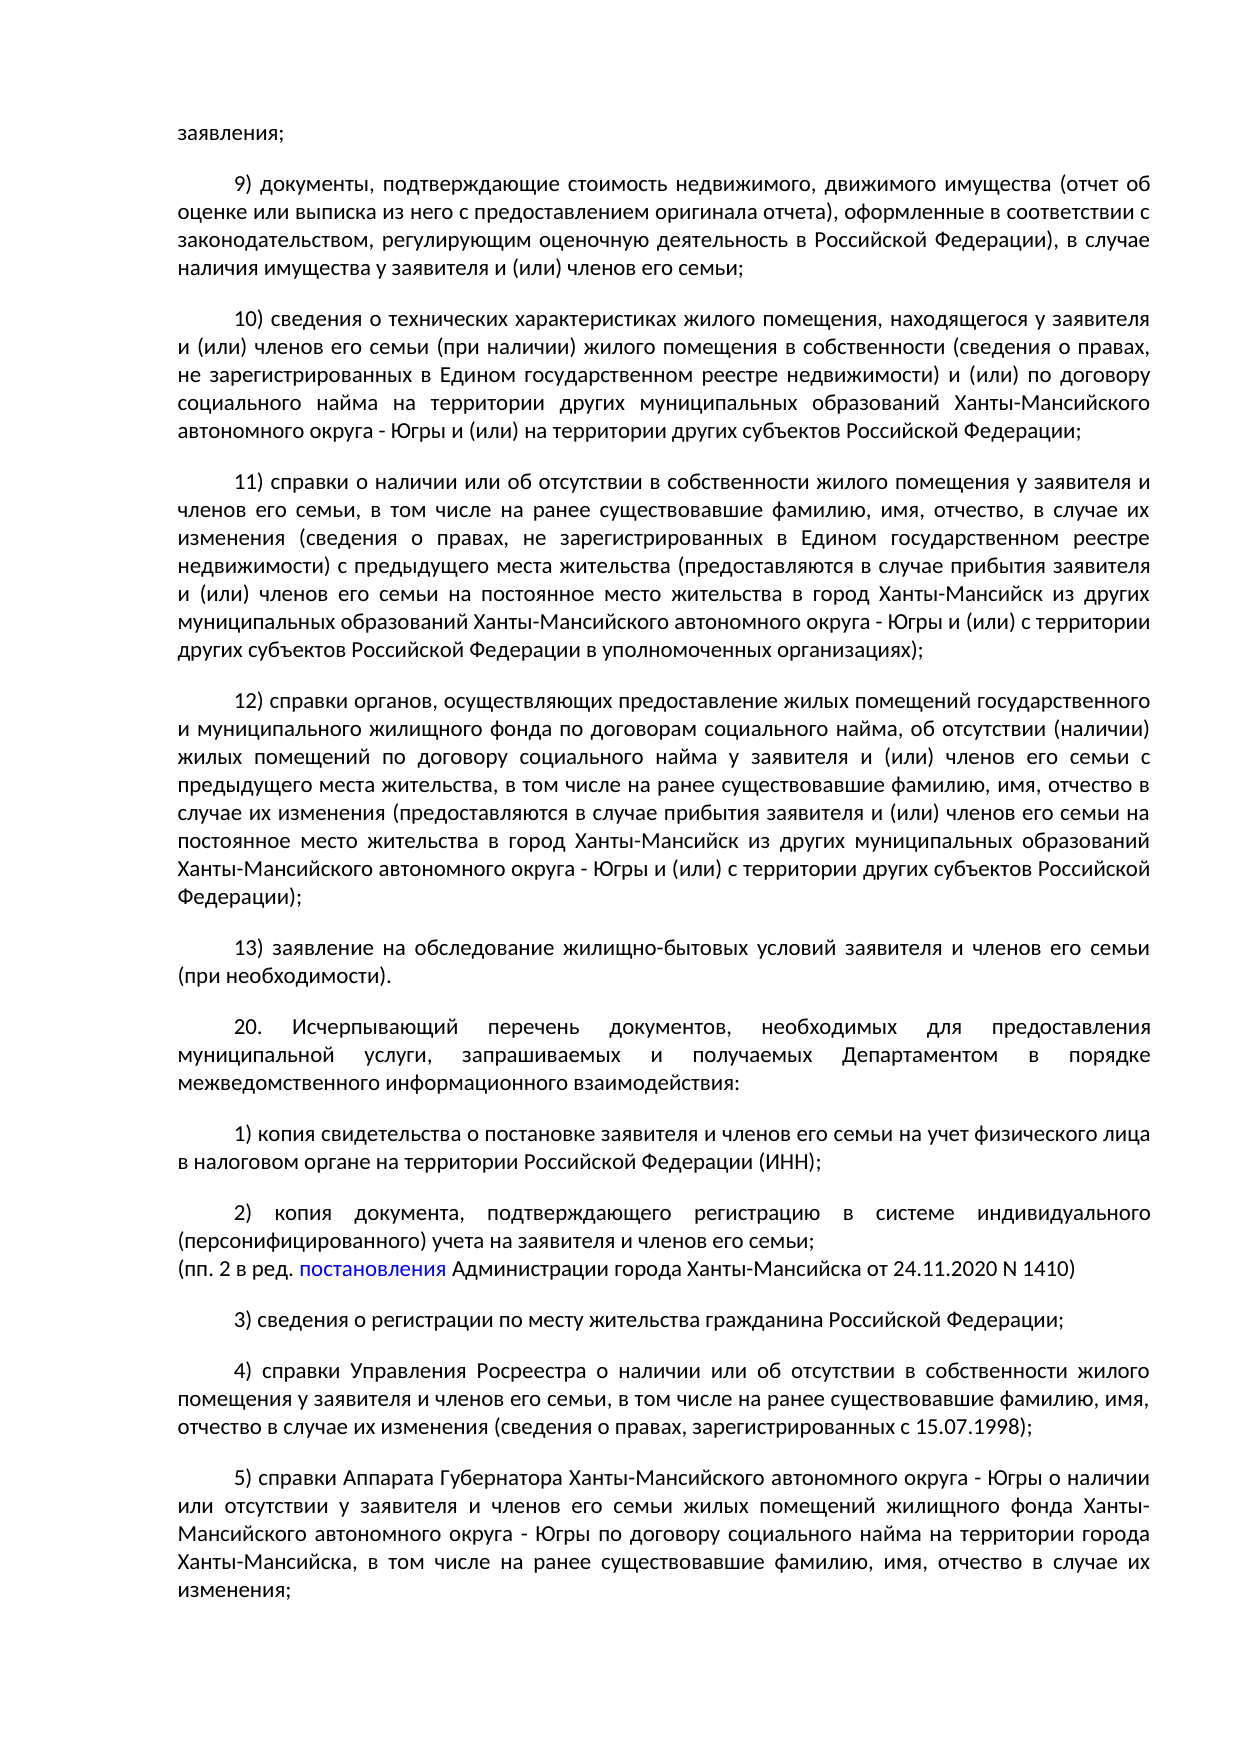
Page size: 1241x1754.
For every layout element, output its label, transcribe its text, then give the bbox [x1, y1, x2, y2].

text 10) сведения о технических характеристиках жилого помещения, находящегося у заявителя и (или) членов его семьи (при наличии) жилого помещения в собственности (сведения о правах, не зарегистрированных в Едином государственном реестре недвижимости) и (или) по договору социального найма на территории других муниципальных образований Ханты-Мансийского автономного округа - Югры и (или) на территории других субъектов Российской Федерации; [177, 304, 1152, 444]
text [177, 118, 1152, 146]
text 5) справки Аппарата Губернатора Ханты-Мансийского автономного округа - Югры о наличии или отсутствии у заявителя и членов его семьи жилых помещений жилищного фонда Ханты-Мансийского автономного округа - Югры по договору социального найма на территории города Ханты-Мансийска, в том числе на ранее существовавшие фамилию, имя, отчество в случае их изменения; [177, 1463, 1152, 1603]
text 11) справки о наличии или об отсутствии в собственности жилого помещения у заявителя и членов его семьи, в том числе на ранее существовавшие фамилию, имя, отчество, в случае их изменения (сведения о правах, не зарегистрированных в Едином государственном реестре недвижимости) с предыдущего места жительства (предоставляются в случае прибытия заявителя и (или) членов его семьи на постоянное место жительства в город Ханты-Мансийск из других муниципальных образований Ханты-Мансийского автономного округа - Югры и (или) с территории других субъектов Российской Федерации в уполномоченных организациях); [177, 467, 1152, 663]
text 9) документы, подтверждающие стоимость недвижимого, движимого имущества (отчет об оценке или выписка из него с предоставлением оригинала отчета), оформленные в соответствии с законодательством, регулирующим оценочную деятельность в Российской Федерации), в случае наличия имущества у заявителя и (или) членов его семьи; [177, 169, 1152, 281]
text (пп. 2 в ред. постановления Администрации города Ханты-Мансийска от 24.11.2020 N 1410) [177, 1254, 1152, 1282]
text 2) копия документа, подтверждающего регистрацию в системе индивидуального (персонифицированного) учета на заявителя и членов его семьи; [177, 1198, 1152, 1254]
text 20. Исчерпывающий перечень документов, необходимых для предоставления муниципальной услуги, запрашиваемых и получаемых Департаментом в порядке межведомственного информационного взаимодействия: [177, 1012, 1152, 1096]
text 13) заявление на обследование жилищно-бытовых условий заявителя и членов его семьи (при необходимости). [177, 933, 1152, 989]
text 12) справки органов, осуществляющих предоставление жилых помещений государственного и муниципального жилищного фонда по договорам социального найма, об отсутствии (наличии) жилых помещений по договору социального найма у заявителя и (или) членов его семьи с предыдущего места жительства, в том числе на ранее существовавшие фамилию, имя, отчество в случае их изменения (предоставляются в случае прибытия заявителя и (или) членов его семьи на постоянное место жительства в город Ханты-Мансийск из других муниципальных образований Ханты-Мансийского автономного округа - Югры и (или) с территории других субъектов Российской Федерации); [177, 686, 1152, 910]
text 4) справки Управления Росреестра о наличии или об отсутствии в собственности жилого помещения у заявителя и членов его семьи, в том числе на ранее существовавшие фамилию, имя, отчество в случае их изменения (сведения о правах, зарегистрированных с 15.07.1998); [177, 1356, 1152, 1440]
text 3) сведения о регистрации по месту жительства гражданина Российской Федерации; [177, 1305, 1152, 1333]
text 1) копия свидетельства о постановке заявителя и членов его семьи на учет физического лица в налоговом органе на территории Российской Федерации (ИНН); [177, 1119, 1152, 1175]
